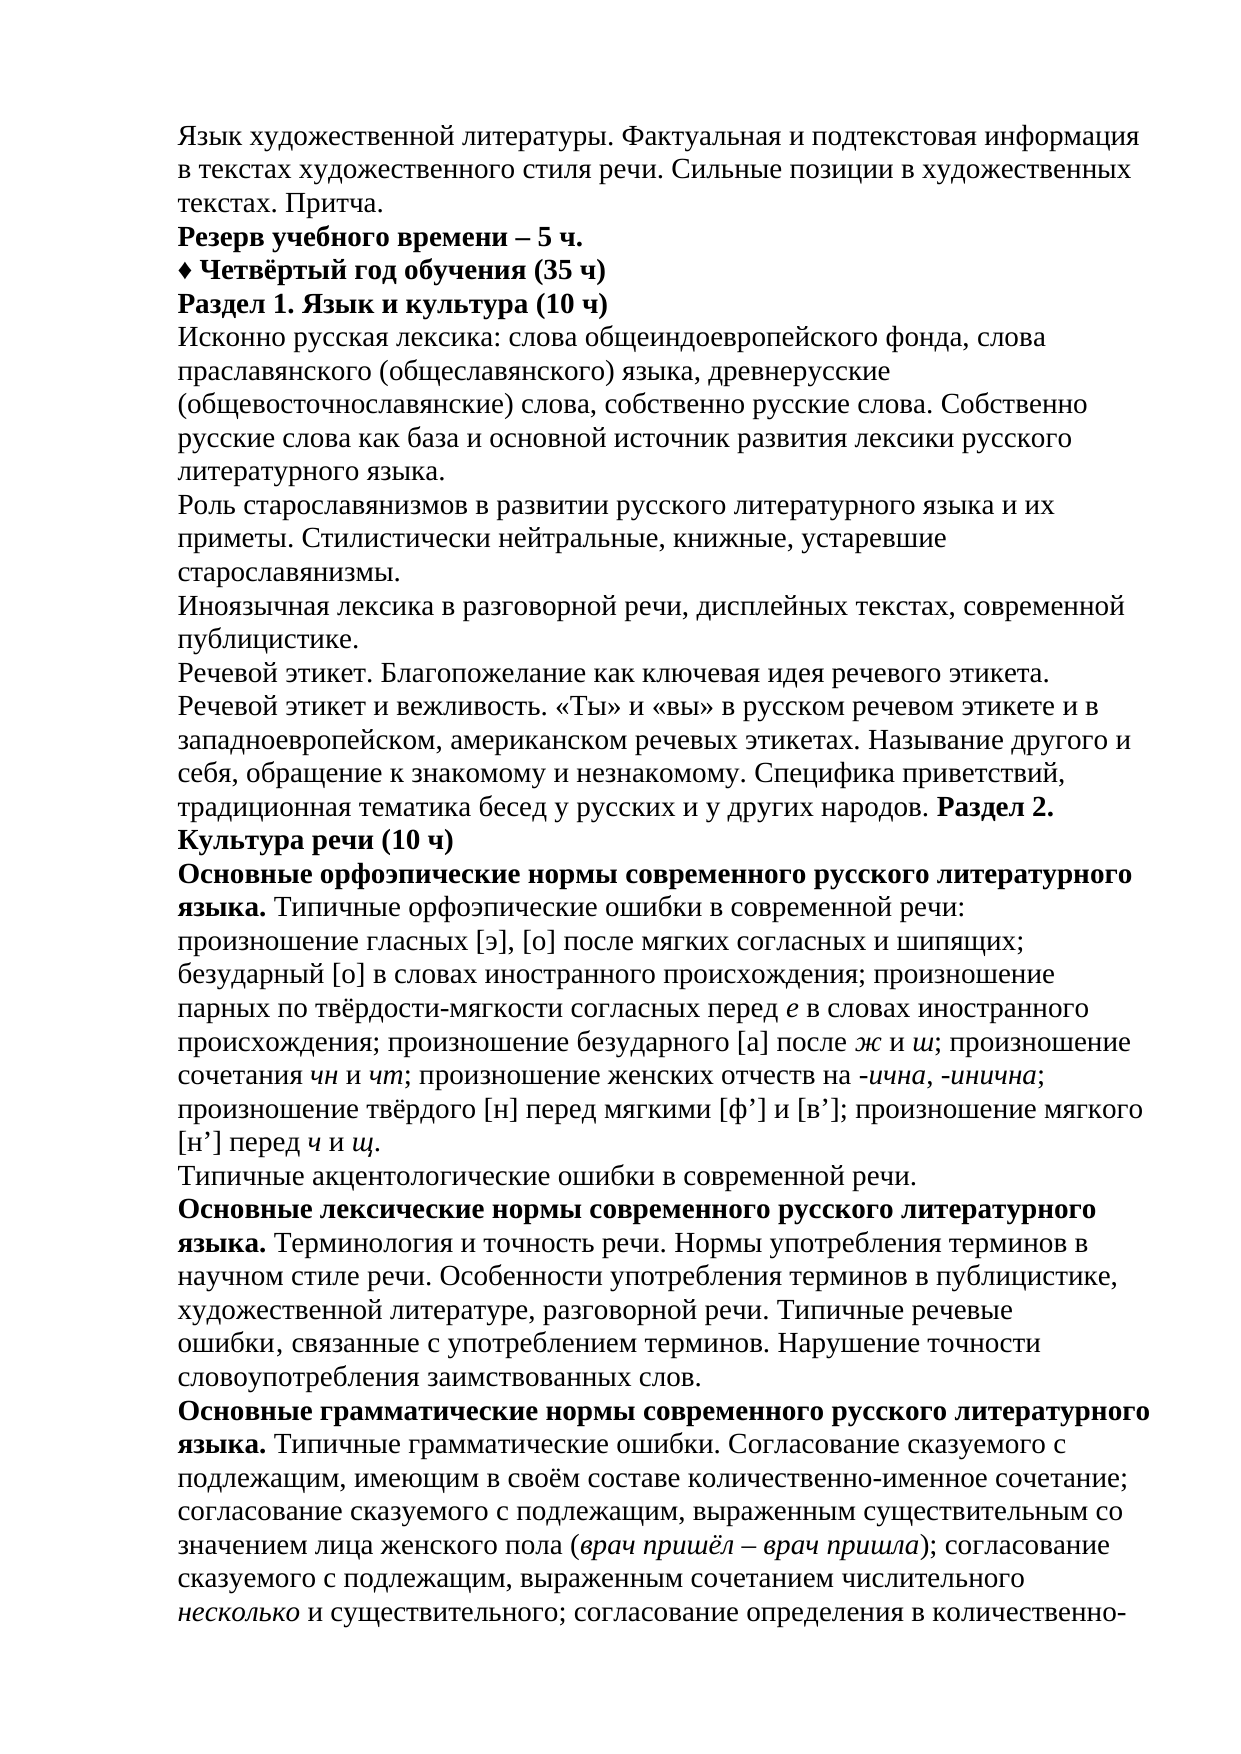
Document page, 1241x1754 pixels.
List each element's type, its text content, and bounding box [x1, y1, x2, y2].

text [177, 1393, 1152, 1627]
text Исконно русская лексика: слова общеиндоевропейского фонда, слова праславянского (общеславянского) языка, древнерусские (общевосточнославянские) слова, собственно русские слова. Собственно русские слова как база и основной источник развития лексики русского литературного языка. [177, 319, 1152, 487]
text ♦ Четвёртый год обучения (35 ч) [177, 252, 1152, 286]
text Резерв учебного времени – 5 ч. [177, 219, 1152, 252]
text Язык художественной литературы. Фактуальная и подтекстовая информация в текстах художественного стиля речи. Сильные позиции в художественных текстах. Притча. [177, 118, 1152, 219]
text Основные орфоэпические нормы современного русского литературного языка. Типичные орфоэпические ошибки в современной речи: произношение гласных [э], [о] после мягких согласных и шипящих; безударный [о] в словах иностранного происхождения; произношение парных по твёрдости-мягкости согласных перед е в словах иностранного происхождения; произношение безударного [а] после ж и ш; произношение сочетания чн и чт; произношение женских отчеств на -ична, -инична; произношение твёрдого [н] перед мягкими [фʼ] и [вʼ]; произношение мягкого [нʼ] перед ч и щ. [177, 856, 1152, 1158]
text Роль старославянизмов в развитии русского литературного языка и их приметы. Стилистически нейтральные, книжные, устаревшие старославянизмы. [177, 487, 1152, 588]
text Раздел 1. Язык и культура (10 ч) [177, 286, 1152, 319]
text Типичные акцентологические ошибки в современной речи. [177, 1158, 1152, 1191]
text Речевой этикет. Благопожелание как ключевая идея речевого этикета. Речевой этикет и вежливость. «Ты» и «вы» в русском речевом этикете и в западноевропейском, американском речевых этикетах. Называние другого и себя, обращение к знакомому и незнакомому. Специфика приветствий, традиционная тематика бесед у русских и у других народов. Раздел 2. Культура речи (10 ч) [177, 655, 1152, 856]
text Основные лексические нормы современного русского литературного языка. Терминология и точность речи. Нормы употребления терминов в научном стиле речи. Особенности употребления терминов в публицистике, художественной литературе, разговорной речи. Типичные речевые ошибки‚ связанные с употреблением терминов. Нарушение точности словоупотребления заимствованных слов. [177, 1191, 1152, 1393]
text Иноязычная лексика в разговорной речи, дисплейных текстах, современной публицистике. [177, 588, 1152, 655]
